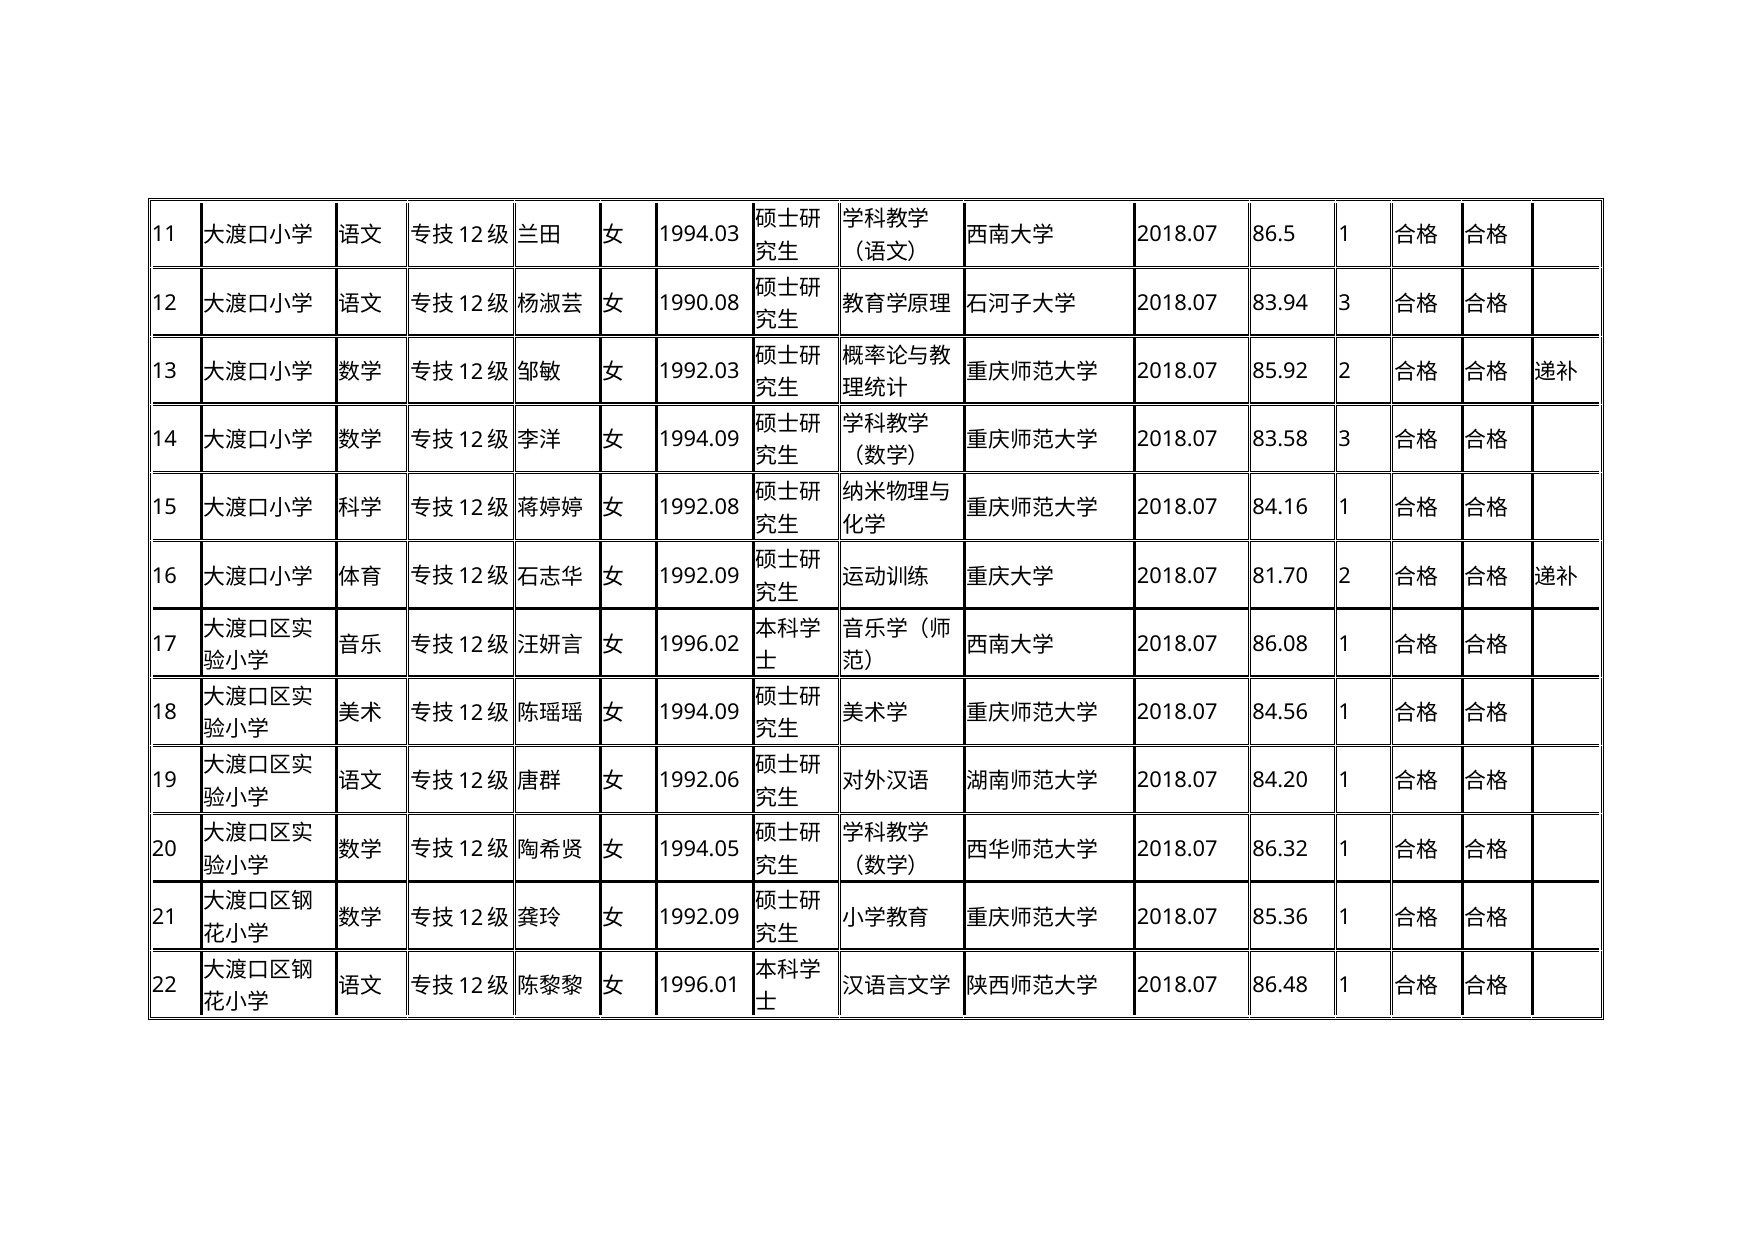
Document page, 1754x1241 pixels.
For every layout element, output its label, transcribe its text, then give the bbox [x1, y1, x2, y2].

table_cell 2018.07 [1136, 747, 1248, 812]
table_cell 3 [1337, 269, 1390, 334]
table_cell 84.16 [1251, 474, 1334, 539]
table_cell 大渡口小学 [201, 201, 336, 266]
table_cell 数学 [338, 883, 406, 948]
table_cell 重庆师范大学 [966, 679, 1133, 743]
table_cell 本科学士 [753, 952, 840, 1016]
table_cell 1994.03 [656, 201, 753, 266]
table_cell 重庆大学 [966, 542, 1133, 607]
table_cell 女 [602, 679, 655, 743]
table_cell 湖南师范大学 [966, 747, 1133, 812]
table_cell 女 [600, 201, 656, 266]
table_cell 女 [602, 542, 655, 607]
table_cell 学科教学（语文） [840, 199, 964, 266]
table_cell 美术 [338, 679, 406, 743]
table_cell 大渡口区实验小学 [203, 610, 335, 675]
table_cell 17 [151, 607, 200, 675]
table_cell 大渡口区实验小学 [203, 679, 335, 743]
table_cell 2 [1337, 542, 1390, 607]
table_cell 西南大学 [964, 201, 1134, 266]
table_cell 15 [149, 471, 201, 539]
table_cell 合格 [1393, 269, 1461, 334]
table_cell 专技12级 [409, 610, 513, 675]
table_cell 西南大学 [966, 610, 1133, 675]
table_cell 85.92 [1251, 338, 1334, 402]
table_cell 1 [1337, 747, 1390, 812]
table_cell 2018.07 [1136, 542, 1248, 607]
table_cell 汪妍言 [516, 610, 599, 675]
table_cell 合格 [1393, 338, 1461, 402]
table_cell 专技12级 [409, 883, 513, 948]
table_cell 专技12级 [409, 679, 513, 743]
table_cell 女 [602, 610, 655, 675]
table_cell 杨淑芸 [516, 269, 599, 334]
table_cell 1 [1337, 815, 1390, 880]
table_cell 重庆师范大学 [966, 474, 1133, 539]
table_cell 合格 [1393, 542, 1461, 607]
table_cell 1 [1336, 201, 1392, 266]
table_cell 蒋婷婷 [516, 474, 599, 539]
table_cell 汉语言文学 [840, 952, 964, 1016]
table_cell 硕士研究生 [755, 883, 838, 948]
table_cell 语文 [338, 269, 406, 334]
table_cell 学科教学（数学） [841, 406, 963, 471]
table_cell 美术学 [841, 679, 963, 743]
table_cell 合格 [1393, 883, 1461, 948]
table_cell 女 [602, 269, 655, 334]
table_cell 81.70 [1251, 542, 1334, 607]
table_cell 专技12级 [409, 542, 513, 607]
table_cell 12 [149, 266, 201, 334]
table_cell 2 [1337, 338, 1390, 402]
table_cell 李洋 [516, 406, 599, 471]
table_cell 大渡口区实验小学 [203, 815, 335, 880]
table_cell 84.20 [1251, 747, 1334, 812]
table_cell 语文 [336, 952, 408, 1016]
table_cell 硕士研究生 [755, 474, 838, 539]
table_cell [1534, 744, 1601, 812]
table_cell 石志华 [516, 542, 599, 607]
table_cell 2018.07 [1136, 815, 1248, 880]
table_cell 合格 [1392, 952, 1462, 1016]
table_cell 专技12级 [409, 338, 513, 402]
table_cell 女 [602, 406, 655, 471]
table_cell 1990.08 [658, 269, 752, 334]
table_cell 合格 [1464, 269, 1531, 334]
table_cell 83.58 [1251, 406, 1334, 471]
table_cell 大渡口小学 [203, 542, 335, 607]
table_cell 1994.09 [658, 406, 752, 471]
table_cell 合格 [1464, 406, 1531, 471]
table_cell 1 [1337, 679, 1390, 743]
table_cell [1532, 812, 1602, 880]
table_cell 1994.09 [658, 679, 752, 743]
table_cell 合格 [1393, 679, 1461, 743]
table_cell 合格 [1464, 610, 1531, 675]
table_cell 运动训练 [841, 542, 963, 607]
table_cell 大渡口小学 [203, 474, 335, 539]
table_cell 2018.07 [1136, 338, 1248, 402]
table_cell 硕士研究生 [755, 269, 838, 334]
table_cell 重庆师范大学 [966, 883, 1133, 948]
table_cell 对外汉语 [841, 747, 963, 812]
table_cell 陈黎黎 [515, 952, 600, 1016]
table_cell 1992.03 [658, 338, 752, 402]
table_cell 84.56 [1251, 679, 1334, 743]
table_cell 大渡口小学 [203, 269, 335, 334]
table_cell 女 [602, 883, 655, 948]
table_cell 21 [151, 880, 200, 948]
table_cell 陈瑶瑶 [516, 679, 599, 743]
table_cell [1534, 402, 1601, 471]
table_cell 硕士研究生 [755, 815, 838, 880]
table_cell 2018.07 [1136, 610, 1248, 675]
table_cell 1992.09 [658, 883, 752, 948]
table_cell 数学 [338, 338, 406, 402]
table_cell 专技12级 [409, 269, 513, 334]
table_cell 女 [602, 747, 655, 812]
table_cell 学科教学（数学） [841, 815, 963, 880]
table_cell 83.94 [1251, 269, 1334, 334]
table_cell 唐群 [516, 747, 599, 812]
table_cell 11 [151, 201, 201, 266]
table_cell 女 [602, 815, 655, 880]
table_cell 22 [151, 948, 201, 1016]
table_cell 兰田 [515, 201, 600, 266]
table_cell 1 [1337, 883, 1390, 948]
table_cell 1992.09 [658, 542, 752, 607]
table_cell 合格 [1393, 747, 1461, 812]
table_cell 1 [1337, 474, 1390, 539]
table_cell [1534, 880, 1601, 948]
table_cell 专技12级 [409, 406, 513, 471]
table_cell 概率论与教理统计 [841, 338, 963, 402]
table_cell 专技12级 [409, 747, 513, 812]
table_cell 合格 [1464, 474, 1531, 539]
table_cell 18 [151, 675, 200, 743]
table_cell [1532, 266, 1602, 334]
table_cell 专技12级 [408, 201, 515, 266]
table_cell [1532, 201, 1601, 266]
table_cell 合格 [1393, 610, 1461, 675]
table_cell 合格 [1464, 815, 1531, 880]
table_cell 教育学原理 [841, 269, 963, 334]
table_cell 86.48 [1250, 952, 1336, 1016]
table_cell 合格 [1393, 406, 1461, 471]
table_cell 86.32 [1251, 815, 1334, 880]
table_cell 3 [1337, 406, 1390, 471]
table_cell 1992.06 [658, 747, 752, 812]
table_cell 13 [151, 334, 200, 402]
table_cell 合格 [1393, 474, 1461, 539]
table_cell 14 [151, 402, 200, 471]
table_cell 西华师范大学 [966, 815, 1133, 880]
table_cell 重庆师范大学 [966, 406, 1133, 471]
table_cell 合格 [1392, 199, 1462, 266]
table_cell 2018.07 [1136, 269, 1248, 334]
table_cell [1534, 607, 1601, 675]
table_cell 女 [602, 338, 655, 402]
table_cell 1 [1336, 952, 1392, 1016]
table_cell 86.5 [1250, 201, 1336, 266]
table_cell 递补 [1534, 334, 1601, 402]
table_cell 重庆师范大学 [966, 338, 1133, 402]
table_cell 合格 [1464, 679, 1531, 743]
table_cell 专技12级 [409, 815, 513, 880]
table_cell 86.08 [1251, 610, 1334, 675]
table_cell 2018.07 [1134, 952, 1250, 1016]
table_cell 专技12级 [409, 474, 513, 539]
table_cell 85.36 [1251, 883, 1334, 948]
table_cell 硕士研究生 [755, 338, 838, 402]
table_cell 硕士研究生 [753, 201, 840, 266]
table_cell 合格 [1462, 952, 1532, 1016]
table_cell 邹敏 [516, 338, 599, 402]
table_cell 19 [151, 744, 200, 812]
table_cell 1992.08 [658, 474, 752, 539]
table_cell 石河子大学 [966, 269, 1133, 334]
table_cell 硕士研究生 [755, 406, 838, 471]
table_cell 纳米物理与化学 [841, 474, 963, 539]
table_cell 陕西师范大学 [964, 952, 1134, 1016]
table_cell 递补 [1532, 539, 1602, 607]
table_cell 16 [149, 539, 201, 607]
table_cell 数学 [338, 406, 406, 471]
table_cell 体育 [338, 542, 406, 607]
table_cell 硕士研究生 [755, 679, 838, 743]
table_cell [1534, 675, 1601, 743]
table_cell 本科学士 [755, 610, 838, 675]
table_cell 音乐学（师范） [841, 610, 963, 675]
table_cell 硕士研究生 [755, 747, 838, 812]
table_cell 大渡口区钢花小学 [203, 883, 335, 948]
table_cell 合格 [1464, 542, 1531, 607]
table_cell 2018.07 [1136, 406, 1248, 471]
table_cell 20 [149, 812, 201, 880]
table_cell 音乐 [338, 610, 406, 675]
table_cell 1 [1337, 610, 1390, 675]
table_cell 女 [602, 474, 655, 539]
table_cell [1532, 948, 1601, 1016]
table_cell 2018.07 [1136, 474, 1248, 539]
table_cell 科学 [338, 474, 406, 539]
table_cell 1996.01 [656, 952, 753, 1016]
table_cell 语文 [336, 201, 408, 266]
table_cell 2018.07 [1136, 679, 1248, 743]
table_cell 合格 [1393, 815, 1461, 880]
table_cell 语文 [338, 747, 406, 812]
table_cell 1996.02 [658, 610, 752, 675]
table_cell 大渡口小学 [203, 338, 335, 402]
table_cell 合格 [1464, 338, 1531, 402]
table_cell 龚玲 [516, 883, 599, 948]
table_cell 1994.05 [658, 815, 752, 880]
table_cell 硕士研究生 [755, 542, 838, 607]
table_cell 大渡口区实验小学 [203, 747, 335, 812]
table_cell 数学 [338, 815, 406, 880]
table_cell 大渡口区钢花小学 [201, 952, 336, 1016]
table_cell 合格 [1464, 883, 1531, 948]
table_cell 小学教育 [841, 883, 963, 948]
table_cell 合格 [1464, 747, 1531, 812]
table_cell 2018.07 [1136, 883, 1248, 948]
table_cell 女 [600, 952, 656, 1016]
table_cell [1532, 471, 1602, 539]
table_cell 陶希贤 [516, 815, 599, 880]
table_cell 2018.07 [1134, 201, 1250, 266]
table_cell 专技12级 [408, 952, 515, 1016]
table_cell 合格 [1462, 199, 1532, 266]
table_cell 大渡口小学 [203, 406, 335, 471]
